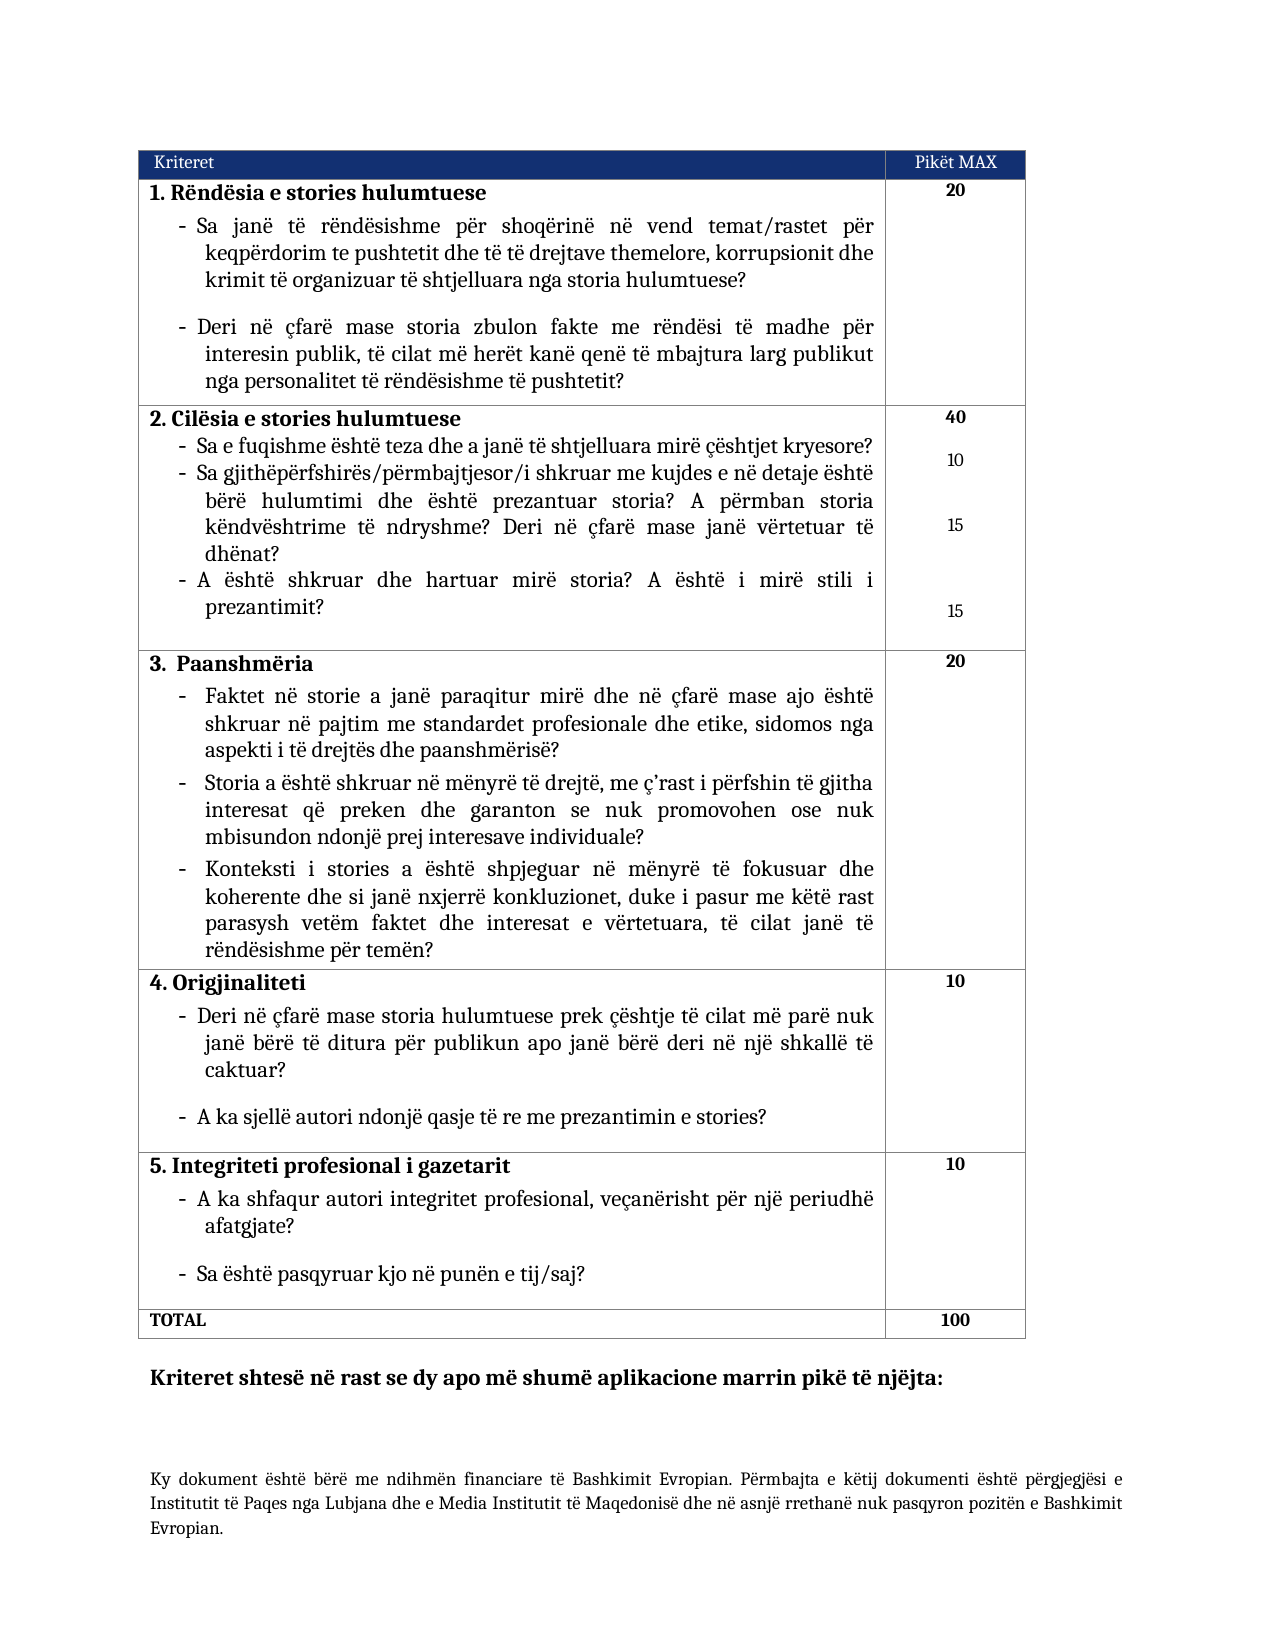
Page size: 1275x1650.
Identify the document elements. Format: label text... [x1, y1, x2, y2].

table_cell 100 [886, 1310, 1025, 1338]
table_cell 10 [886, 1153, 1025, 1309]
table_cell 2. Cilësia e stories hulumtuese Sa e fuqishme është teza dhe a janë të shtjelluara mirë çështjet kryesore? Sa gjithëpërfshirës/përmbajtjesor/i shkruar me kujdes e në detaje është bërë hulumtimi dhe është prezantuar storia? A përmban storia këndvështrime të ndryshme? Deri në çfarë mase janë vërtetuar të dhënat? A është shkruar dhe hartuar mirë storia? A është i mirë stili i prezantimit? [139, 406, 885, 650]
table_header Pikët MAX [886, 151, 1025, 179]
table_cell 10 [886, 970, 1025, 1152]
table_cell 40 10 15 15 [886, 406, 1025, 650]
table_cell 20 [886, 651, 1025, 969]
table_cell TOTAL [139, 1310, 885, 1338]
table_cell 1. Rëndësia e stories hulumtuese Sa janë të rëndësishme për shoqërinë në vend temat/rastet për keqpërdorim te pushtetit dhe të të drejtave themelore, korrupsionit dhe krimit të organizuar të shtjelluara nga storia hulumtuese? Deri në çfarë mase storia zbulon fakte me rëndësi të madhe për interesin publik, të cilat më herët kanë qenë të mbajtura larg publikut nga personalitet të rëndësishme të pushtetit? [139, 180, 885, 405]
table_header Kriteret [139, 151, 885, 179]
text Kriteret shtesë në rast se dy apo më shumë aplikacione marrin pikë të njëjta: [150, 1365, 1125, 1391]
table_cell 4. Origjinaliteti Deri në çfarë mase storia hulumtuese prek çështje të cilat më parë nuk janë bërë të ditura për publikun apo janë bërë deri në një shkallë të caktuar? A ka sjellë autori ndonjë qasje të re me prezantimin e stories? [139, 970, 885, 1152]
table_cell 3. Paanshmëria Faktet në storie a janë paraqitur mirë dhe në çfarë mase ajo është shkruar në pajtim me standardet profesionale dhe etike, sidomos nga aspekti i të drejtës dhe paanshmërisë? Storia a është shkruar në mënyrë të drejtë, me ç’rast i përfshin të gjitha interesat që preken dhe garanton se nuk promovohen ose nuk mbisundon ndonjë prej interesave individuale? Konteksti i stories a është shpjeguar në mënyrë të fokusuar dhe koherente dhe si janë nxjerrë konkluzionet, duke i pasur me këtë rast parasysh vetëm faktet dhe interesat e vërtetuara, të cilat janë të rëndësishme për temën? [139, 651, 885, 969]
table_cell 20 [886, 180, 1025, 405]
table_cell 5. Integriteti profesional i gazetarit A ka shfaqur autori integritet profesional, veçanërisht për një periudhë afatgjate? Sa është pasqyruar kjo në punën e tij/saj? [139, 1153, 885, 1309]
